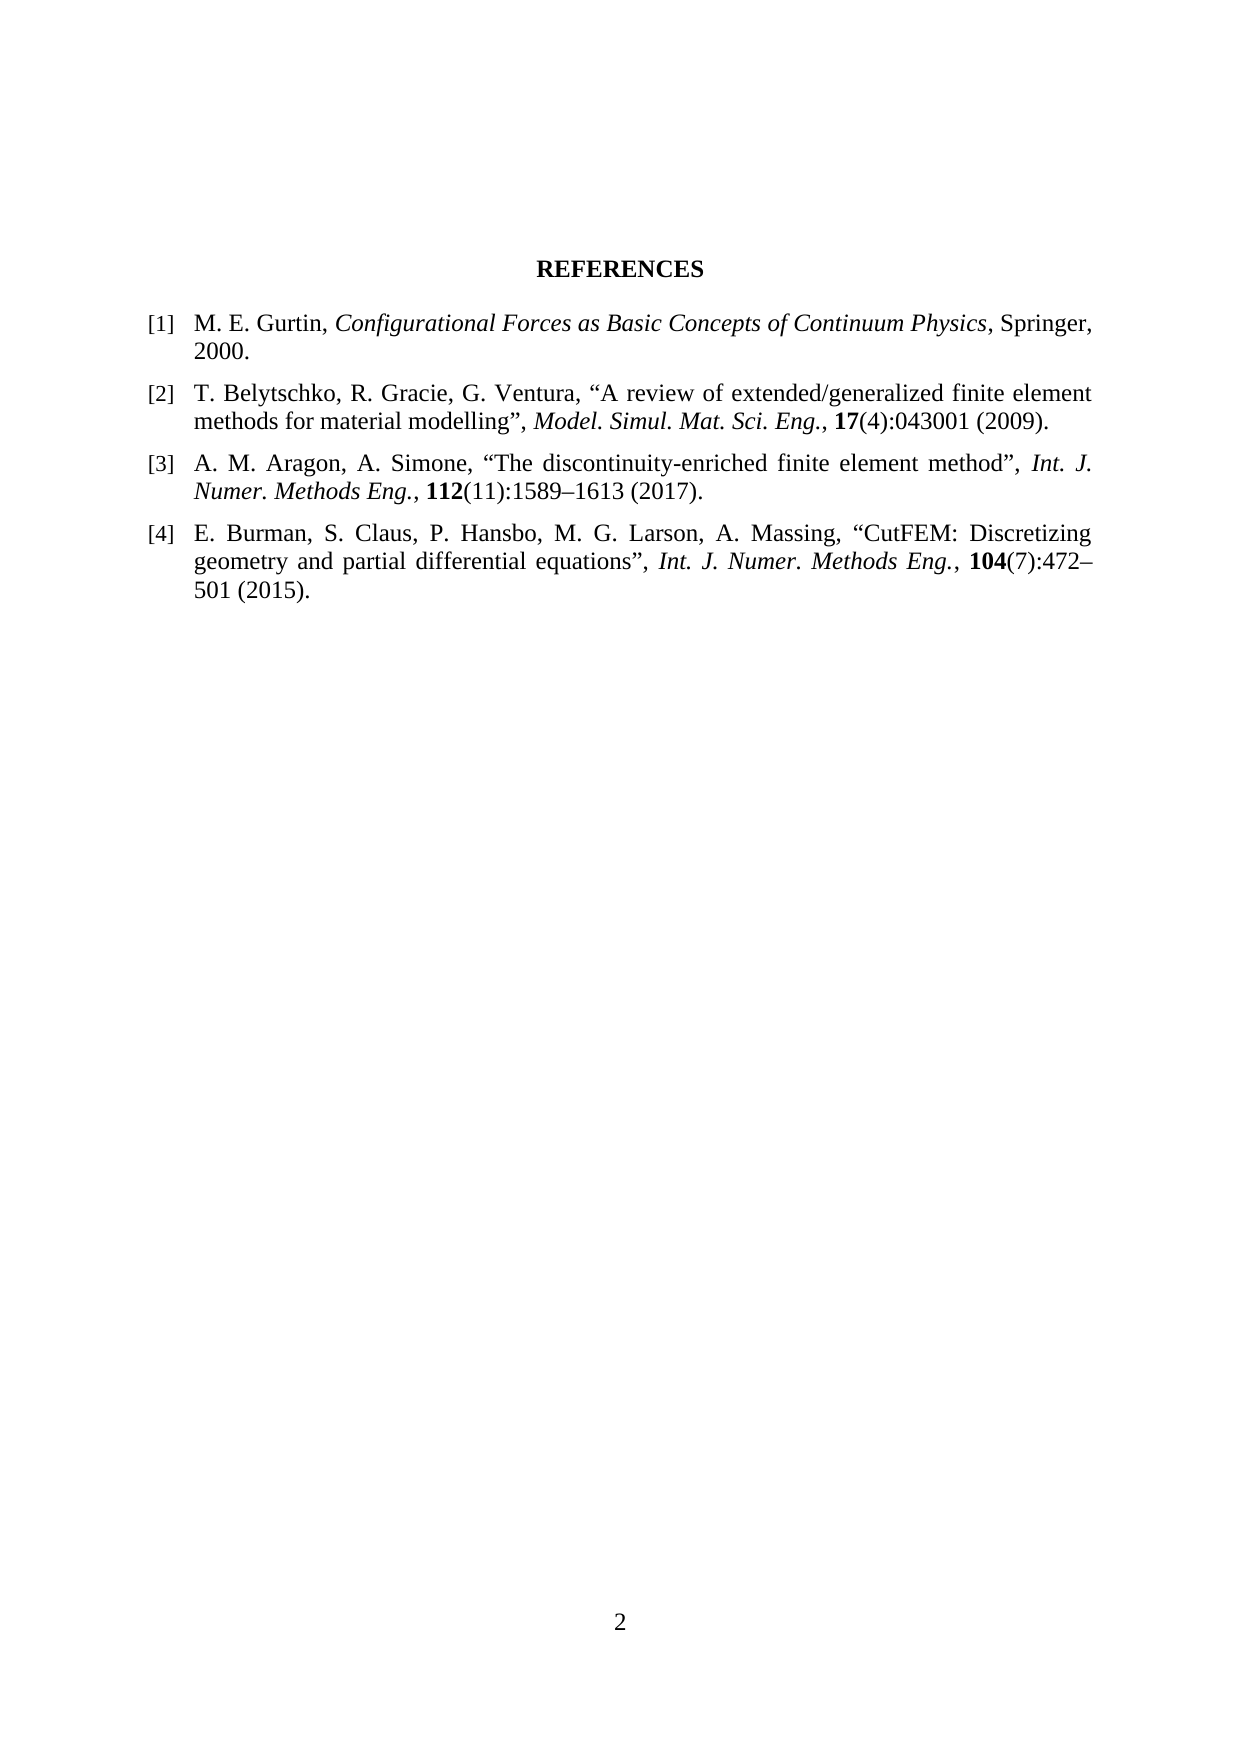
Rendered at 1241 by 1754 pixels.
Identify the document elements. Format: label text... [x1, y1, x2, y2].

text REFERENCES [148, 254, 1092, 283]
list T. Belytschko, R. Gracie, G. Ventura, “A review of extended/generalized finite element methods for material modelling”, Model. Simul. Mat. Sci. Eng., 17(4):043001 (2009). [148, 378, 1092, 435]
list A. M. Aragon, A. Simone, “The discontinuity-enriched finite element method”, Int. J. Numer. Methods Eng., 112(11):1589–1613 (2017). [148, 448, 1092, 505]
list M. E. Gurtin, Configurational Forces as Basic Concepts of Continuum Physics, Springer, 2000. [148, 308, 1092, 365]
list E. Burman, S. Claus, P. Hansbo, M. G. Larson, A. Massing, “CutFEM: Discretizing geometry and partial differential equations”, Int. J. Numer. Methods Eng., 104(7):472–501 (2015). [148, 518, 1092, 604]
